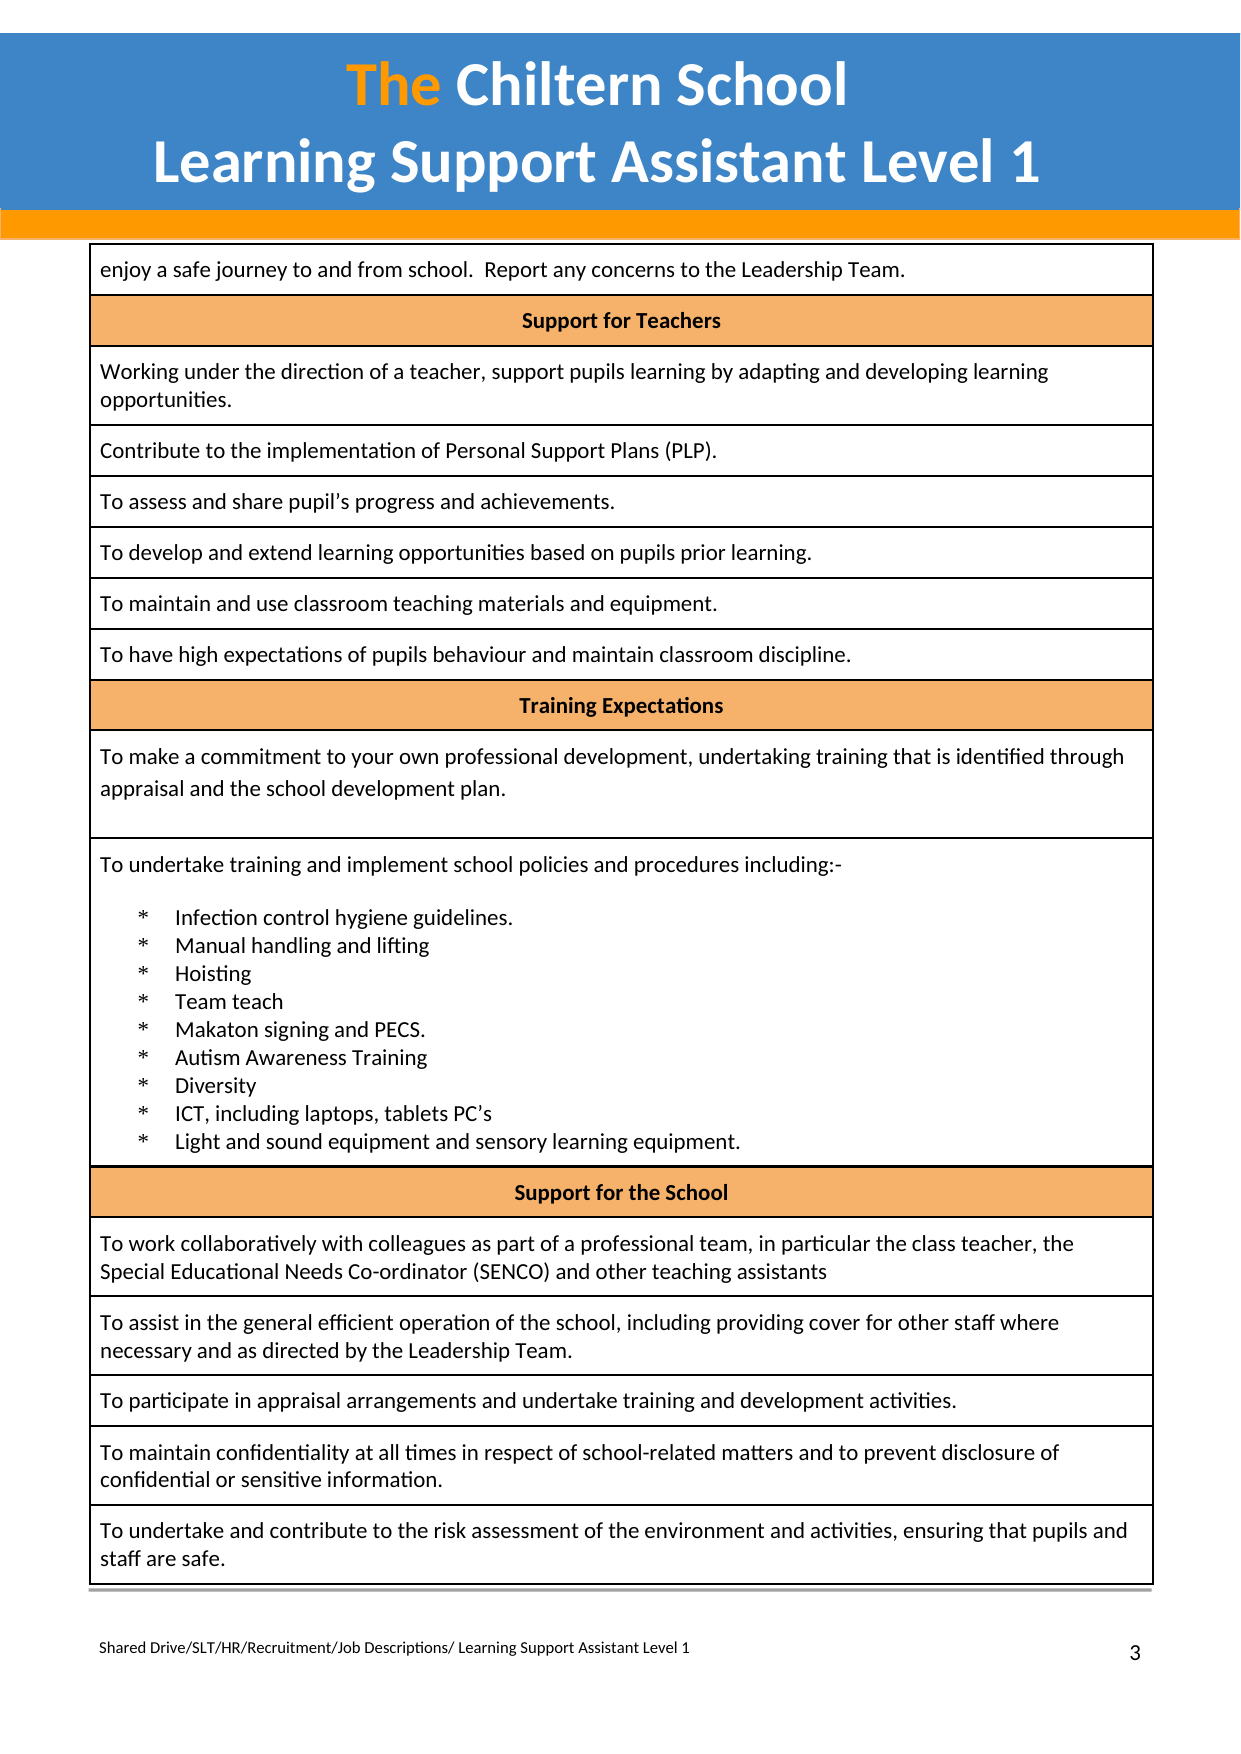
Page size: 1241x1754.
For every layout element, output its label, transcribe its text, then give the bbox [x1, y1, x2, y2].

table_cell Support for Teachers [91, 296, 1152, 345]
table_cell To make a commitment to your own professional development, undertaking training that is identified through appraisal and the school development plan. [91, 731, 1152, 837]
table_cell To undertake training and implement school policies and procedures including:- Infection control hygiene guidelines. Manual handling and lifting Hoisting Team teach Makaton signing and PECS. Autism Awareness Training Diversity ICT, including laptops, tablets PC’s Light and sound equipment and sensory learning equipment. [91, 839, 1152, 1165]
table_cell To have high expectations of pupils behaviour and maintain classroom discipline. [91, 630, 1152, 678]
table_cell Training Expectations [91, 681, 1152, 729]
table_cell To develop and extend learning opportunities based on pupils prior learning. [91, 528, 1152, 577]
table_cell To maintain confidentiality at all times in respect of school-related matters and to prevent disclosure of confidential or sensitive information. [91, 1427, 1152, 1504]
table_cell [91, 245, 1152, 294]
table_cell To undertake and contribute to the risk assessment of the environment and activities, ensuring that pupils and staff are safe. [91, 1506, 1152, 1583]
table_cell To work collaboratively with colleagues as part of a professional team, in particular the class teacher, the Special Educational Needs Co-ordinator (SENCO) and other teaching assistants [91, 1218, 1152, 1295]
table_cell To assist in the general efficient operation of the school, including providing cover for other staff where necessary and as directed by the Leadership Team. [91, 1297, 1152, 1374]
table_cell Working under the direction of a teacher, support pupils learning by adapting and developing learning opportunities. [91, 347, 1152, 424]
table_cell Support for the School [91, 1168, 1152, 1216]
table_cell To participate in appraisal arrangements and undertake training and development activities. [91, 1376, 1152, 1425]
table_cell To assess and share pupil’s progress and achievements. [91, 477, 1152, 526]
table_cell Contribute to the implementation of Personal Support Plans (PLP). [91, 426, 1152, 475]
table_cell To maintain and use classroom teaching materials and equipment. [91, 579, 1152, 627]
